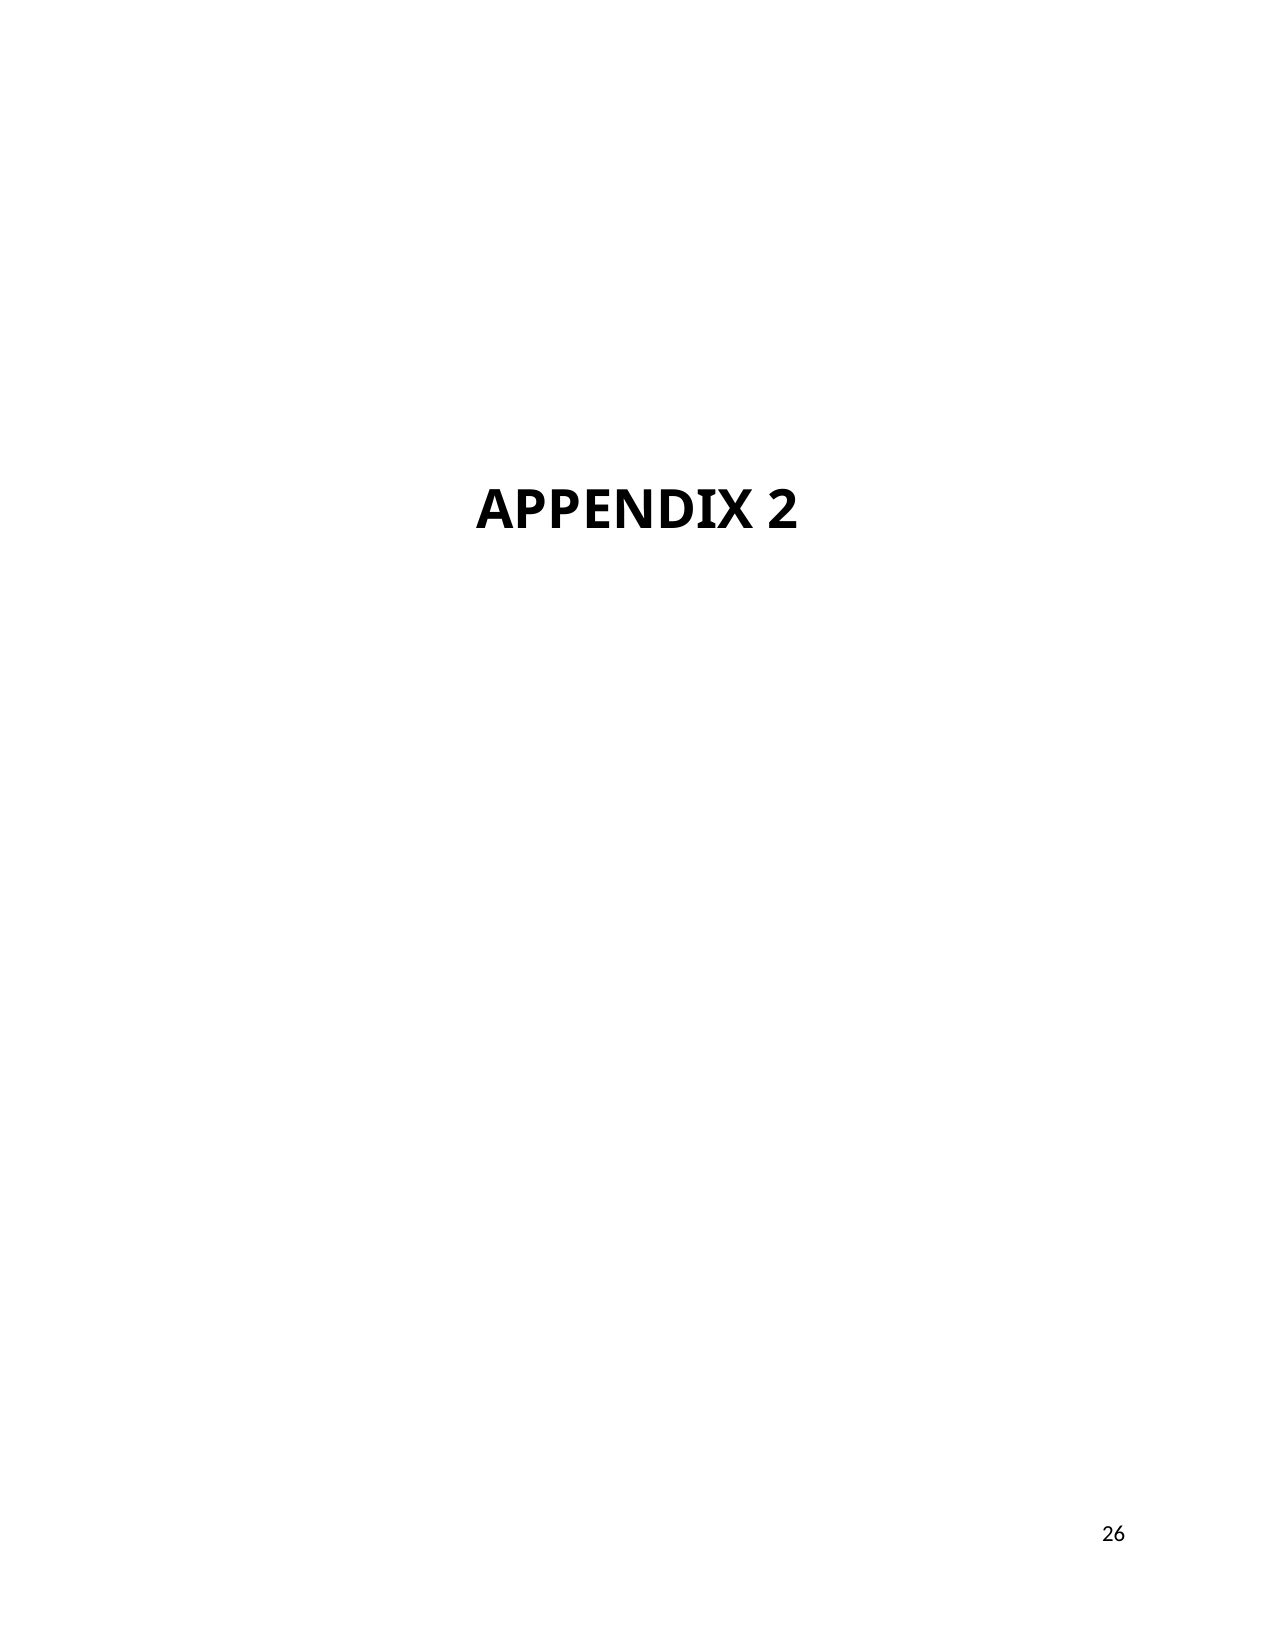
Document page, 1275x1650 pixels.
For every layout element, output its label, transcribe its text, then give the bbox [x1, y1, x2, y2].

text APPENDIX 2 [150, 471, 1125, 544]
